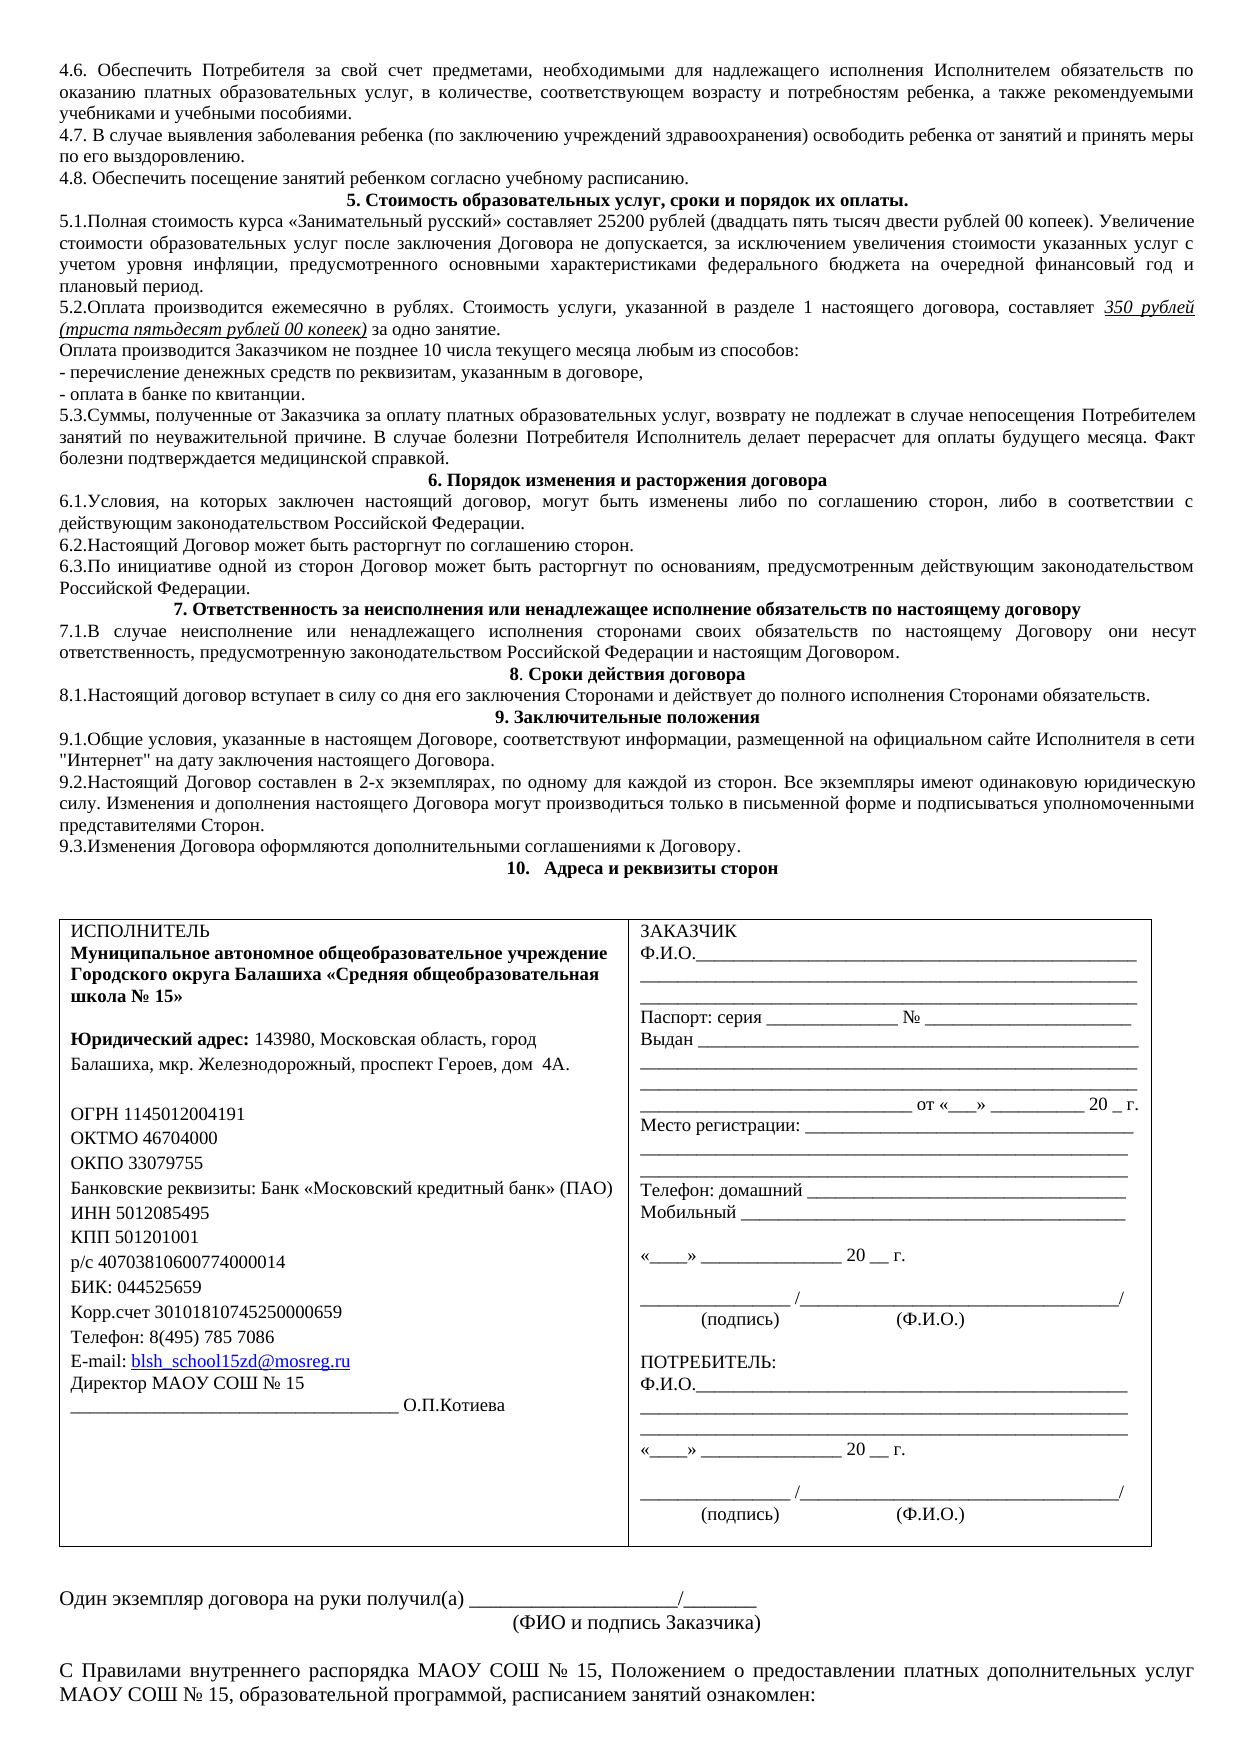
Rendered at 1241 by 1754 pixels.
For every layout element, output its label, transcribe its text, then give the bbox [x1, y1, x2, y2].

text Один экземпляр договора на руки получил(а) ____________________/_______ [59, 1586, 1196, 1610]
text 9.1.Общие условия, указанные в настоящем Договоре, соответствуют информации, размещенной на официальном сайте Исполнителя в сети "Интернет" на дату заключения настоящего Договора. [59, 727, 1196, 771]
text - перечисление денежных средств по реквизитам, указанным в договоре, [59, 361, 1196, 382]
text 7.1.В случае неисполнение или ненадлежащего исполнения сторонами своих обязательств по настоящему Договору они несут ответственность, предусмотренную законодательством Российской Федерации и настоящим Договором. [59, 620, 1196, 663]
text 8. Сроки действия договора [59, 663, 1196, 684]
text 4.7. В случае выявления заболевания ребенка (по заключению учреждений здравоохранения) освободить ребенка от занятий и принять меры по его выздоровлению. [59, 124, 1196, 167]
text 9. Заключительные положения [59, 706, 1196, 727]
table_header ИСПОЛНИТЕЛЬ Муниципальное автономное общеобразовательное учреждение Городского округа Балашиха «Средняя общеобразовательная школа № 15» Юридический адрес: 143980, Московская область, город Балашиха, мкр. Железнодорожный, проспект Героев, дом 4А. ОГРН 1145012004191 ОКТМО 46704000 ОКПО 33079755 Банковские реквизиты: Банк «Московский кредитный банк» (ПАО) ИНН 5012085495 КПП 501201001 р/с 40703810600774000014 БИК: 044525659 Корр.счет 30101810745250000659 Телефон: 8(495) 785 7086 E-mail: blsh_school15zd@mosreg.ru Директор МАОУ СОШ № 15 ___________________________________ О.П.Котиева [60, 920, 628, 1546]
text 9.3.Изменения Договора оформляются дополнительными соглашениями к Договору. [59, 835, 1196, 857]
list Адреса и реквизиты сторон [89, 857, 1196, 878]
text 6.2.Настоящий Договор может быть расторгнут по соглашению сторон. [59, 533, 1196, 555]
text Оплата производится Заказчиком не позднее 10 числа текущего месяца любым из способов: [59, 339, 1196, 361]
text 6.3.По инициативе одной из сторон Договор может быть расторгнут по основаниям, предусмотренным действующим законодательством Российской Федерации. [59, 555, 1196, 598]
text - оплата в банке по квитанции. [59, 382, 1196, 404]
text 9.2.Настоящий Договор составлен в 2-х экземплярах, по одному для каждой из сторон. Все экземпляры имеют одинаковую юридическую силу. Изменения и дополнения настоящего Договора могут производиться только в письменной форме и подписываться уполномоченными представителями Сторон. [59, 771, 1196, 835]
text 5.2.Оплата производится ежемесячно в рублях. Стоимость услуги, указанной в разделе 1 настоящего договора, составляет 350 рублей (триста пятьдесят рублей 00 копеек) за одно занятие. [59, 296, 1196, 339]
text 6. Порядок изменения и расторжения договора [59, 469, 1196, 490]
table_header ЗАКАЗЧИК Ф.И.О._______________________________________________ _____________________________________________________ _____________________________________________________ Паспорт: серия ______________ № ______________________ Выдан _______________________________________________ _____________________________________________________ _____________________________________________________ _____________________________ от «___» __________ 20 _ г. Место регистрации: ___________________________________ ____________________________________________________ ____________________________________________________ Телефон: домашний __________________________________ Мобильный _________________________________________ «____» _______________ 20 __ г. ________________ /__________________________________/ (подпись) (Ф.И.О.) ПОТРЕБИТЕЛЬ: Ф.И.О.______________________________________________ ____________________________________________________ ____________________________________________________ «____» _______________ 20 __ г. ________________ /__________________________________/ (подпись) (Ф.И.О.) [629, 920, 1151, 1546]
text 7. Ответственность за неисполнения или ненадлежащее исполнение обязательств по настоящему договору [59, 598, 1196, 620]
text (ФИО и подпись Заказчика) [59, 1610, 1196, 1634]
text 5. Стоимость образовательных услуг, сроки и порядок их оплаты. [59, 188, 1196, 210]
text 4.8. Обеспечить посещение занятий ребенком согласно учебному расписанию. [59, 167, 1196, 188]
text 4.6. Обеспечить Потребителя за свой счет предметами, необходимыми для надлежащего исполнения Исполнителем обязательств по оказанию платных образовательных услуг, в количестве, соответствующем возрасту и потребностям ребенка, а также рекомендуемыми учебниками и учебными пособиями. [59, 59, 1196, 124]
text 5.1.Полная стоимость курса «Занимательный русский» составляет 25200 рублей (двадцать пять тысяч двести рублей 00 копеек). Увеличение стоимости образовательных услуг после заключения Договора не допускается, за исключением увеличения стоимости указанных услуг с учетом уровня инфляции, предусмотренного основными характеристиками федерального бюджета на очередной финансовый год и плановый период. [59, 210, 1196, 296]
text 5.3.Суммы, полученные от Заказчика за оплату платных образовательных услуг, возврату не подлежат в случае непосещения Потребителем занятий по неуважительной причине. В случае болезни Потребителя Исполнитель делает перерасчет для оплаты будущего месяца. Факт болезни подтверждается медицинской справкой. [59, 404, 1196, 469]
text 6.1.Условия, на которых заключен настоящий договор, могут быть изменены либо по соглашению сторон, либо в соответствии с действующим законодательством Российской Федерации. [59, 490, 1196, 533]
text С Правилами внутреннего распорядка МАОУ СОШ № 15, Положением о предоставлении платных дополнительных услуг МАОУ СОШ № 15, образовательной программой, расписанием занятий ознакомлен: [59, 1658, 1196, 1706]
text 8.1.Настоящий договор вступает в силу со дня его заключения Сторонами и действует до полного исполнения Сторонами обязательств. [59, 684, 1196, 706]
